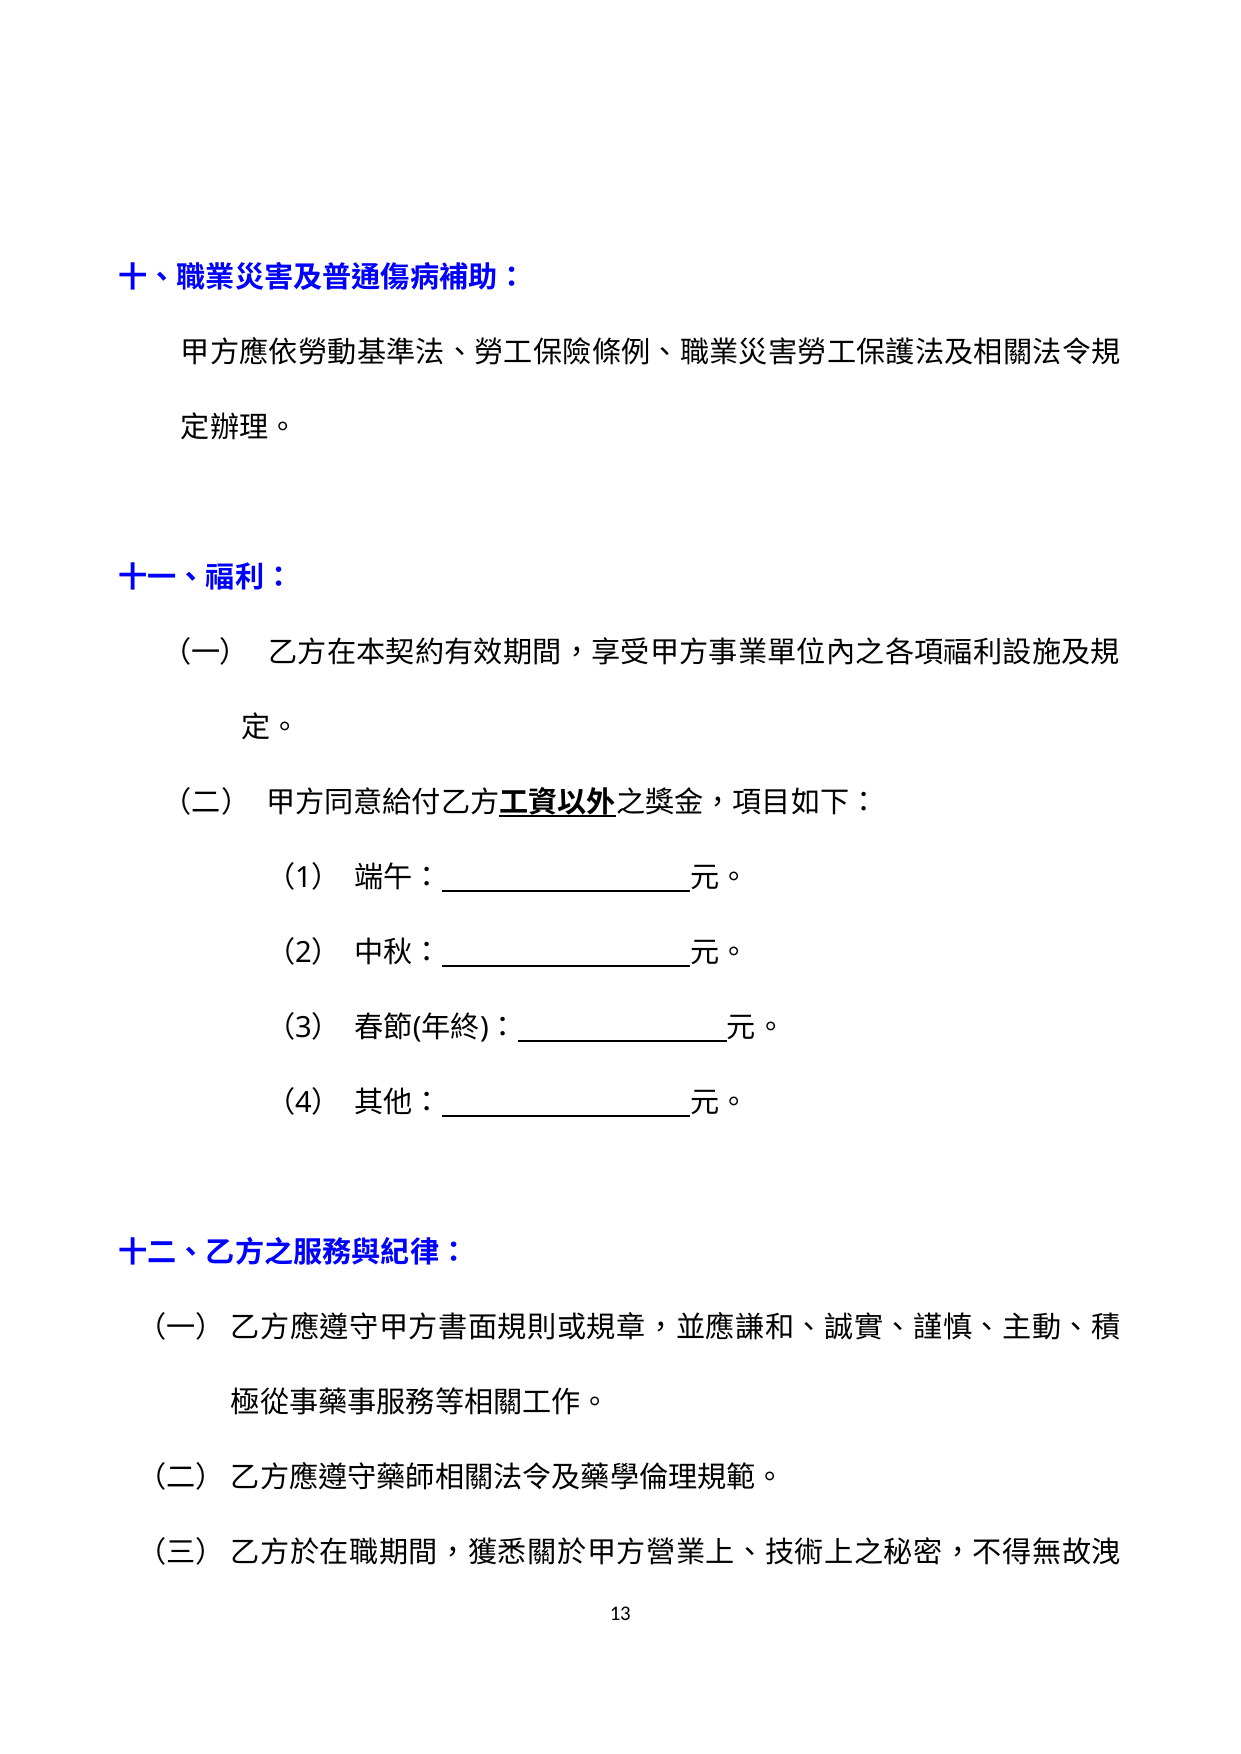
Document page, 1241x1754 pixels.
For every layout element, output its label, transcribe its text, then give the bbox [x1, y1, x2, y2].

text 十、職業災害及普通傷病補助： [118, 237, 1122, 312]
text 十二、乙方之服務與紀律： [118, 1212, 1122, 1287]
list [137, 1512, 1122, 1587]
list 乙方應遵守甲方書面規則或規章，並應謙和、誠實、謹慎、主動、積極從事藥事服務等相關工作。 [137, 1287, 1122, 1437]
list 其他： 元。 [266, 1062, 1122, 1137]
list 端午： 元。 [266, 837, 1122, 912]
text 十一、福利： [118, 537, 1122, 612]
list 春節(年終)： 元。 [266, 987, 1122, 1062]
list 甲方同意給付乙方工資以外之獎金，項目如下： [162, 762, 1122, 837]
list 乙方應遵守藥師相關法令及藥學倫理規範。 [137, 1437, 1122, 1512]
list 乙方在本契約有效期間，享受甲方事業單位內之各項福利設施及規定。 [162, 612, 1122, 762]
text 甲方應依勞動基準法、勞工保險條例、職業災害勞工保護法及相關法令規定辦理。 [181, 312, 1122, 462]
list 中秋： 元。 [266, 912, 1122, 987]
